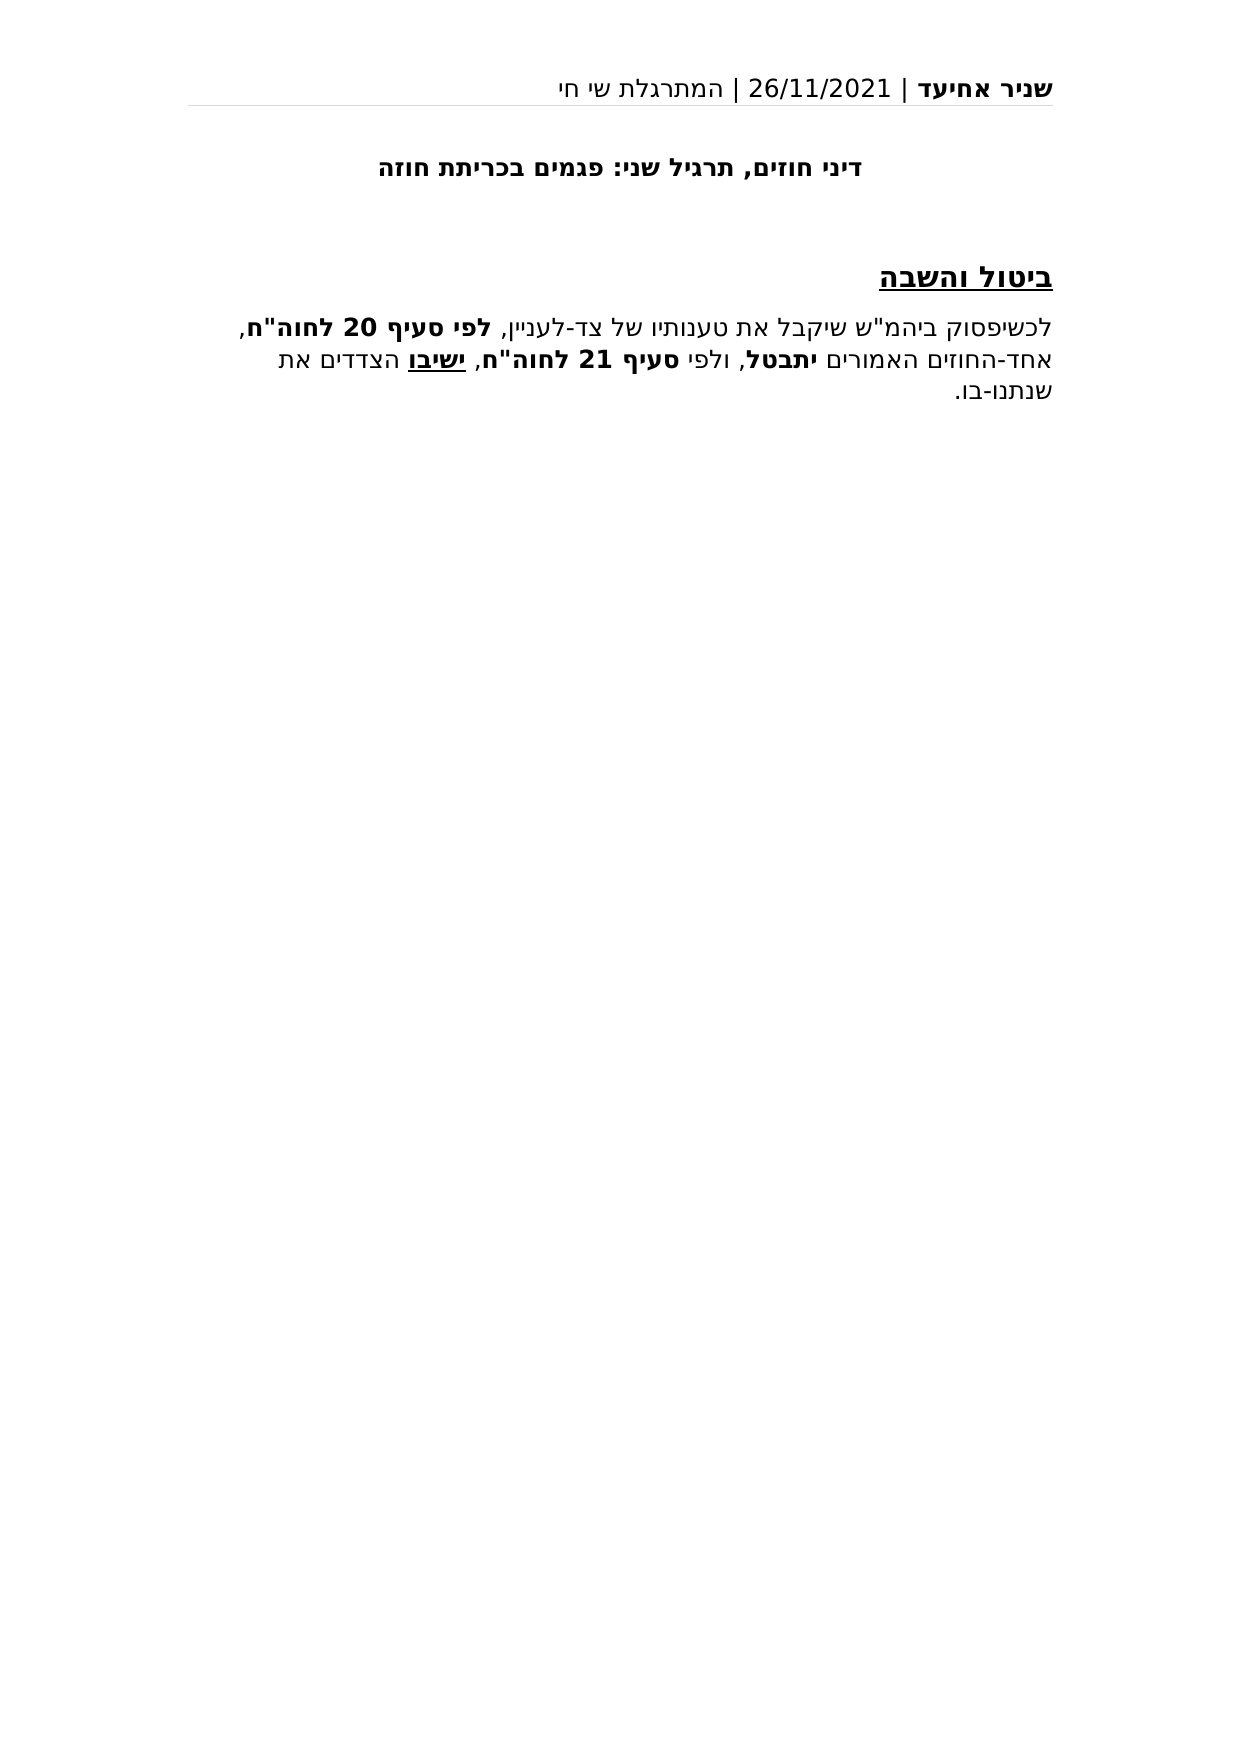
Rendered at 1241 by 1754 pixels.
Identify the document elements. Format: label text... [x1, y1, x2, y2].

text ביטול והשבה [187, 260, 1053, 294]
text לכשיפסוק ביהמ"ש שיקבל את טענותיו של צד-לעניין, לפי סעיף 20 לחוה"ח, אחד-החוזים האמורים יתבטל, ולפי סעיף 21 לחוה"ח, ישיבו הצדדים את שנתנו-בו. [187, 314, 1053, 406]
